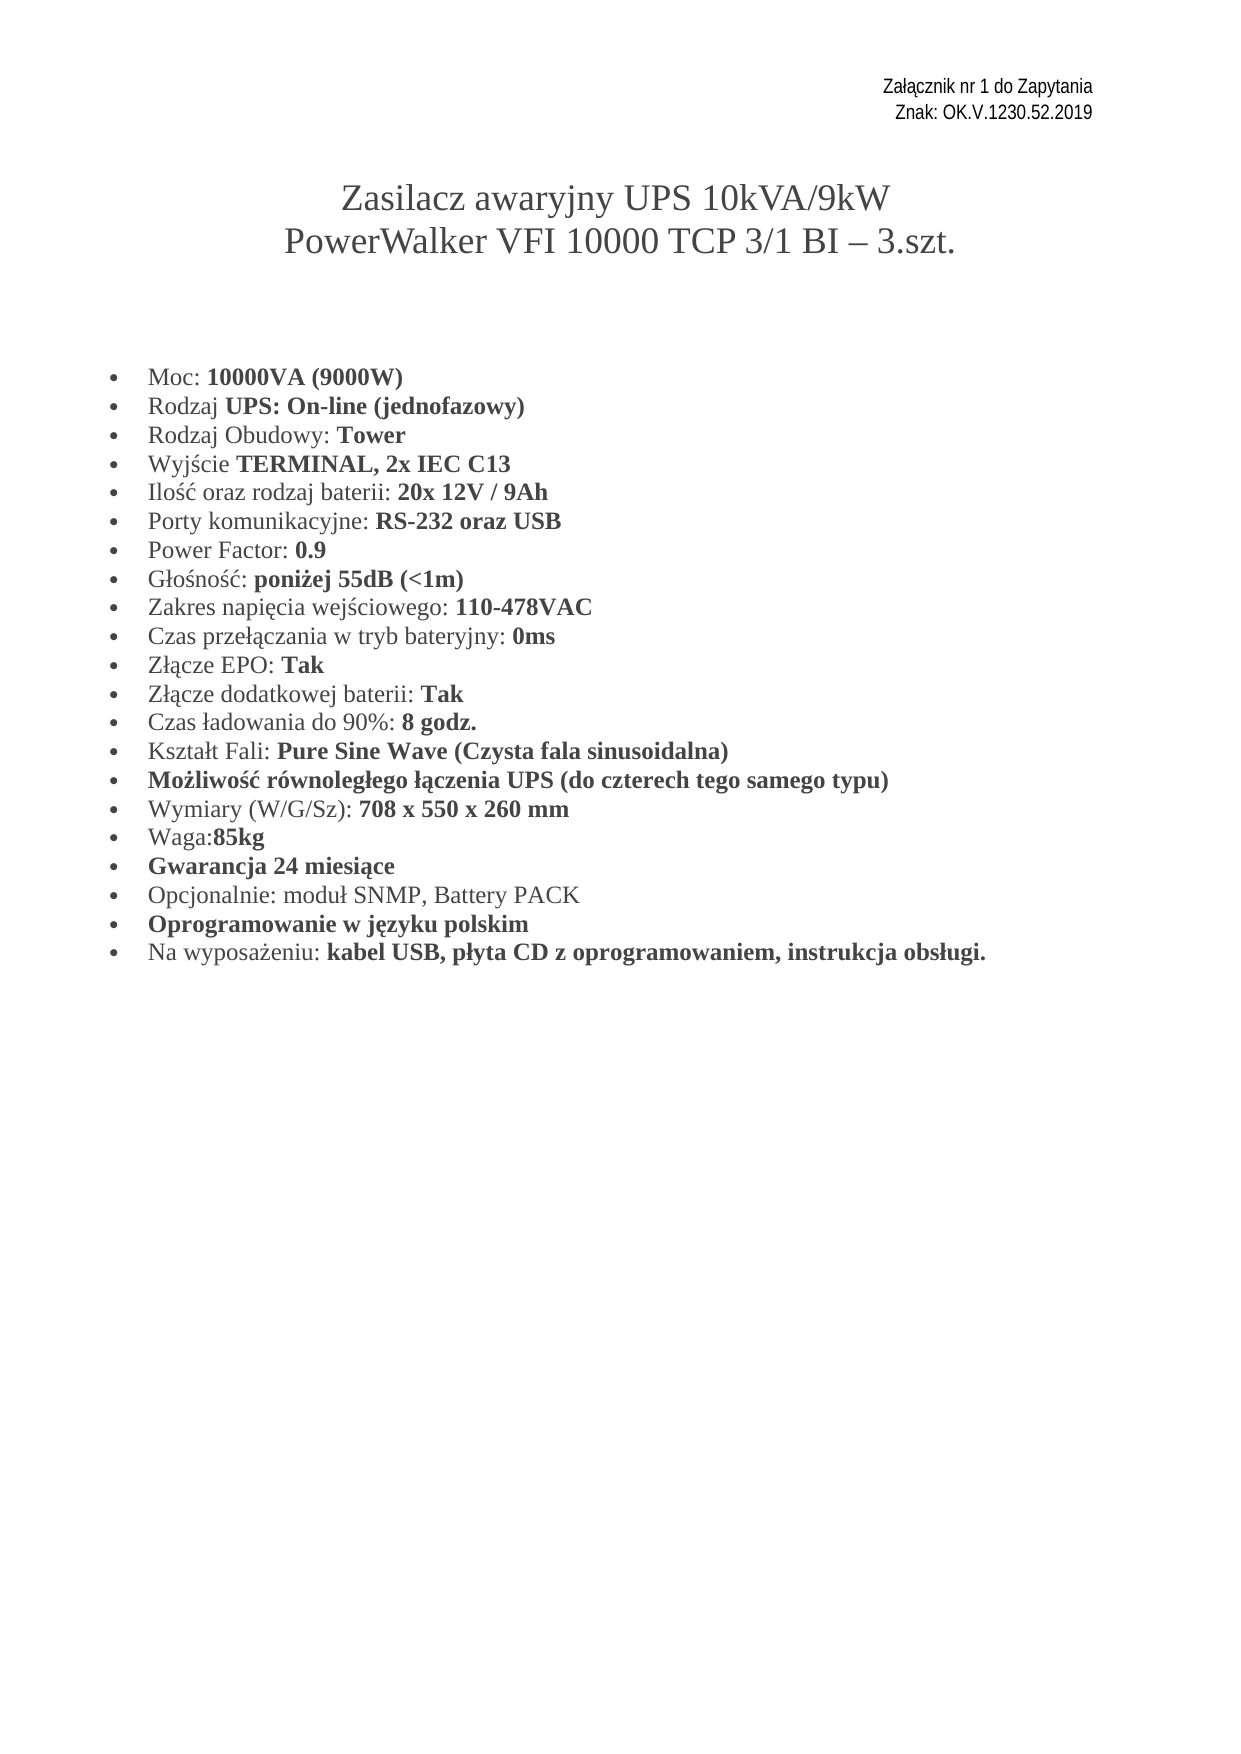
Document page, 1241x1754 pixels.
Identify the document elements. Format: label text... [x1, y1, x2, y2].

list Power Factor: 0.9 [110, 535, 1093, 564]
list Możliwość równoległego łączenia UPS (do czterech tego samego typu) [110, 765, 1093, 794]
list Na wyposażeniu: kabel USB, płyta CD z oprogramowaniem, instrukcja obsługi. [110, 937, 1093, 966]
list Kształt Fali: Pure Sine Wave (Czysta fala sinusoidalna) [110, 736, 1093, 765]
list Gwarancja 24 miesiące [110, 851, 1093, 880]
list Czas przełączania w tryb bateryjny: 0ms [110, 621, 1093, 650]
list Oprogramowanie w języku polskim [110, 909, 1093, 937]
list Złącze dodatkowej baterii: Tak [110, 679, 1093, 707]
list Opcjonalnie: moduł SNMP, Battery PACK [110, 880, 1093, 909]
list Czas ładowania do 90%: 8 godz. [110, 707, 1093, 736]
list Głośność: poniżej 55dB (<1m) [110, 564, 1093, 592]
list Ilość oraz rodzaj baterii: 20x 12V / 9Ah [110, 477, 1093, 506]
list Waga:85kg [110, 822, 1093, 851]
list Moc: 10000VA (9000W) [110, 362, 1093, 391]
list Wyjście TERMINAL, 2x IEC C13 [110, 449, 1093, 477]
list Rodzaj Obudowy: Tower [110, 420, 1093, 449]
list Zakres napięcia wejściowego: 110-478VAC [110, 592, 1093, 621]
list Rodzaj UPS: On-line (jednofazowy) [110, 391, 1093, 420]
list Porty komunikacyjne: RS-232 oraz USB [110, 506, 1093, 535]
list Złącze EPO: Tak [110, 650, 1093, 679]
text Zasilacz awaryjny UPS 10kVA/9kW PowerWalker VFI 10000 TCP 3/1 BI – 3.szt. [148, 176, 1093, 262]
list Wymiary (W/G/Sz): 708 x 550 x 260 mm [110, 794, 1093, 822]
